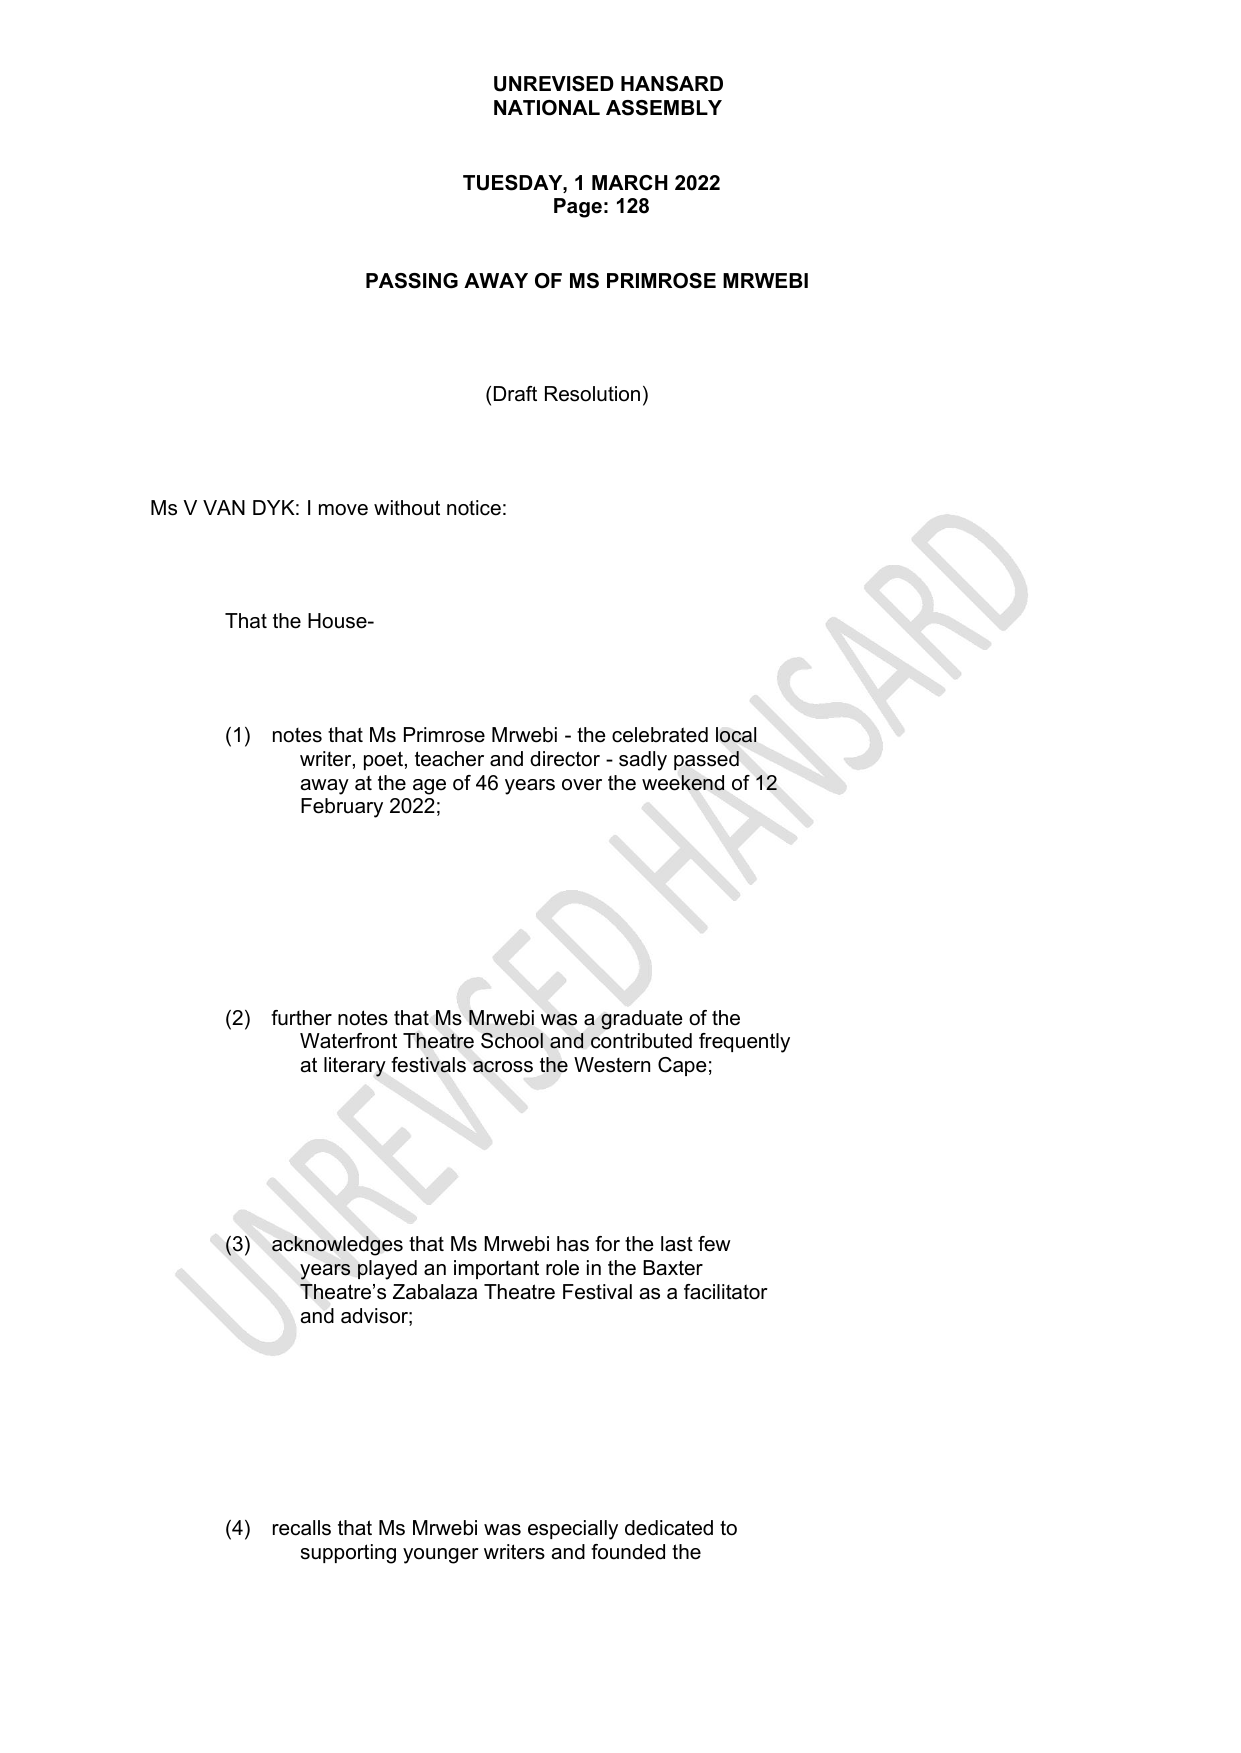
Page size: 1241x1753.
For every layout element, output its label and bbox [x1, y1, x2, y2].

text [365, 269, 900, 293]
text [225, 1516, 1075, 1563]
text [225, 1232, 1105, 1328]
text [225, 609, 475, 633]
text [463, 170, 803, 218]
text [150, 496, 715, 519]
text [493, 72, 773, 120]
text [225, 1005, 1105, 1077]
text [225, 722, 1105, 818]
picture [172, 511, 1030, 1358]
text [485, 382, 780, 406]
